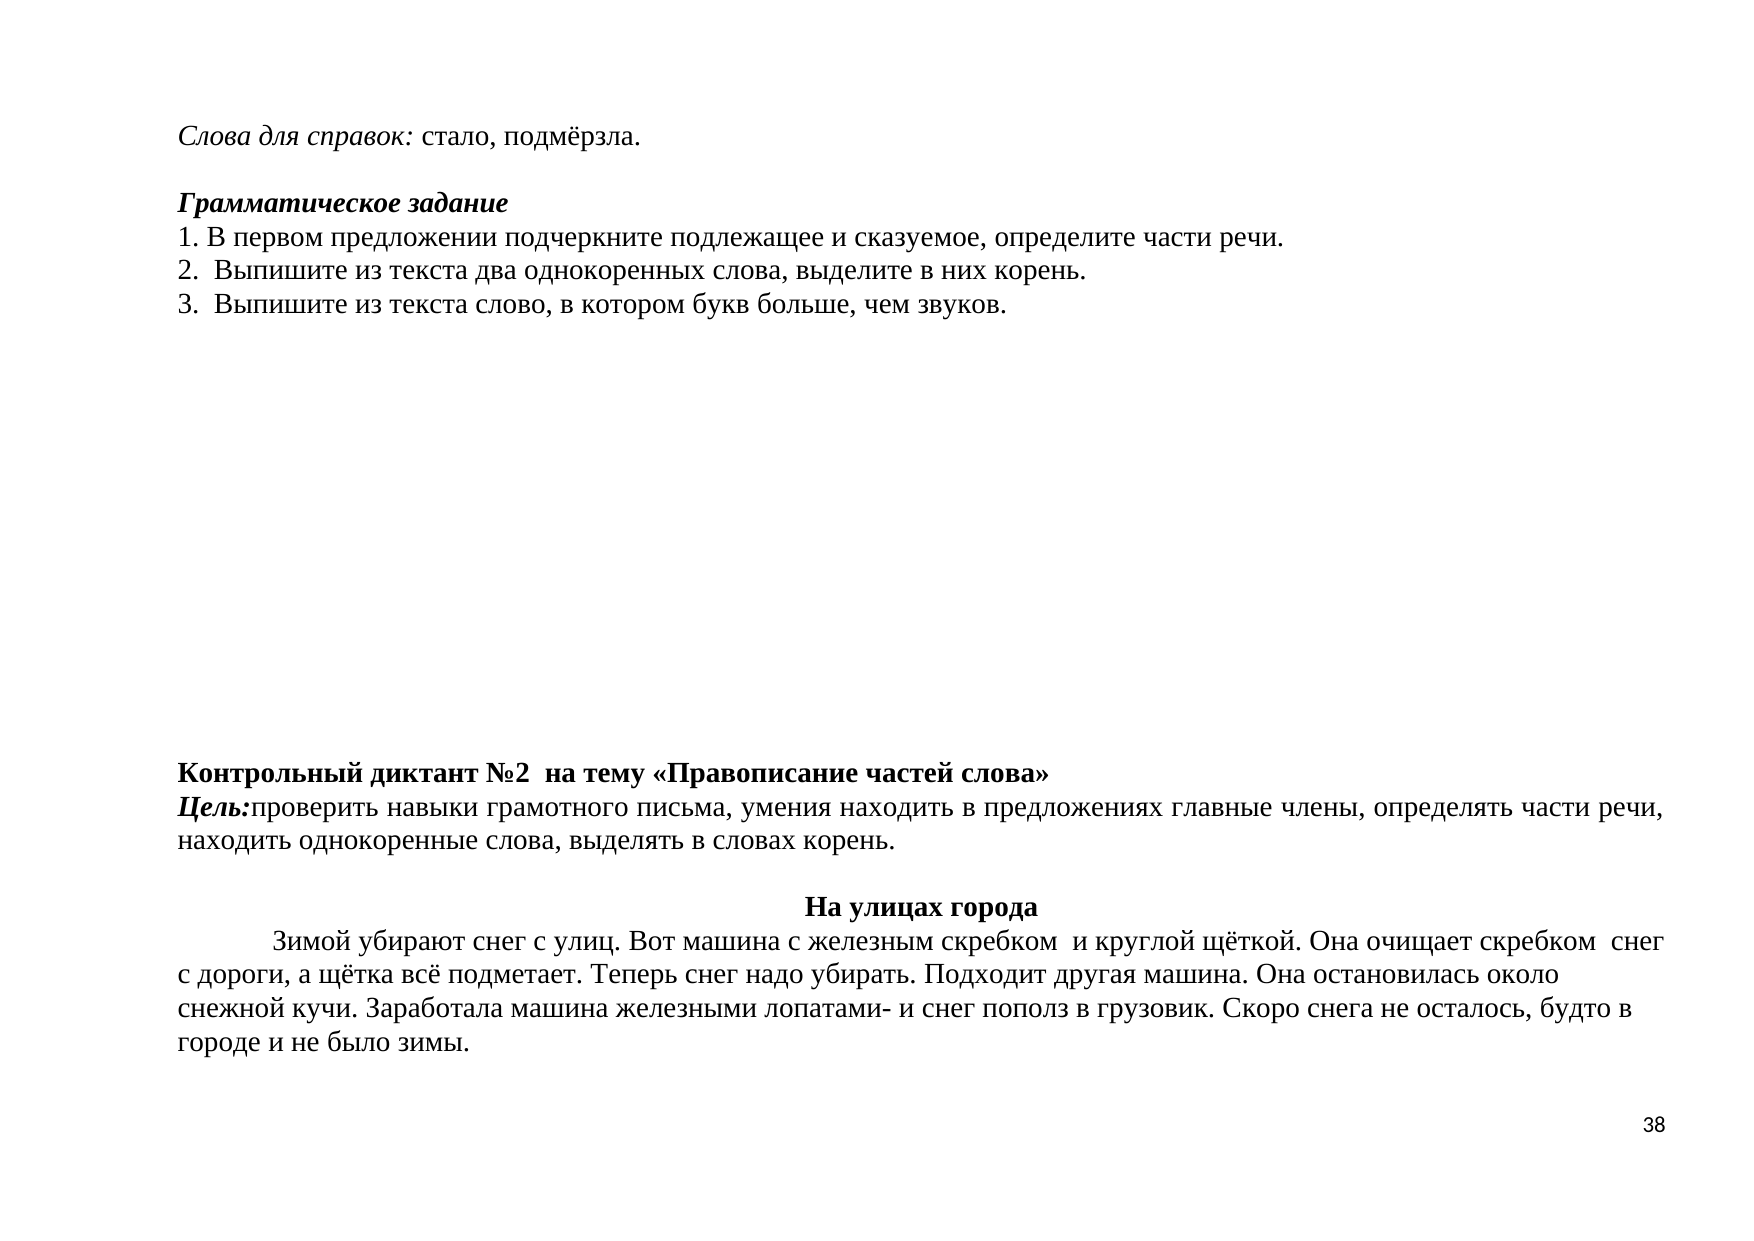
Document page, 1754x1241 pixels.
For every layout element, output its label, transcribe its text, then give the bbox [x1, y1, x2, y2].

text 3. Выпишите из текста слово, в котором букв больше, чем звуков. [177, 286, 1665, 319]
text 1. В первом предложении подчеркните подлежащее и сказуемое, определите части речи. [177, 219, 1665, 252]
text Слова для справок: стало, подмёрзла. [177, 118, 1665, 152]
text На улицах города [177, 889, 1665, 923]
text Цель:проверить навыки грамотного письма, умения находить в предложениях главные члены, определять части речи, находить однокоренные слова, выделять в словах корень. [177, 789, 1665, 856]
text Зимой убирают снег с улиц. Вот машина с железным скребком и круглой щёткой. Она очищает скребком снег с дороги, а щётка всё подметает. Теперь снег надо убирать. Подходит другая машина. Она остановилась около снежной кучи. Заработала машина железными лопатами- и снег пополз в грузовик. Скоро снега не осталось, будто в городе и не было зимы. [177, 923, 1665, 1057]
text Контрольный диктант №2 на тему «Правописание частей слова» [177, 755, 1665, 789]
text 2. Выпишите из текста два однокоренных слова, выделите в них корень. [177, 252, 1665, 286]
text Грамматическое задание [177, 185, 1665, 219]
